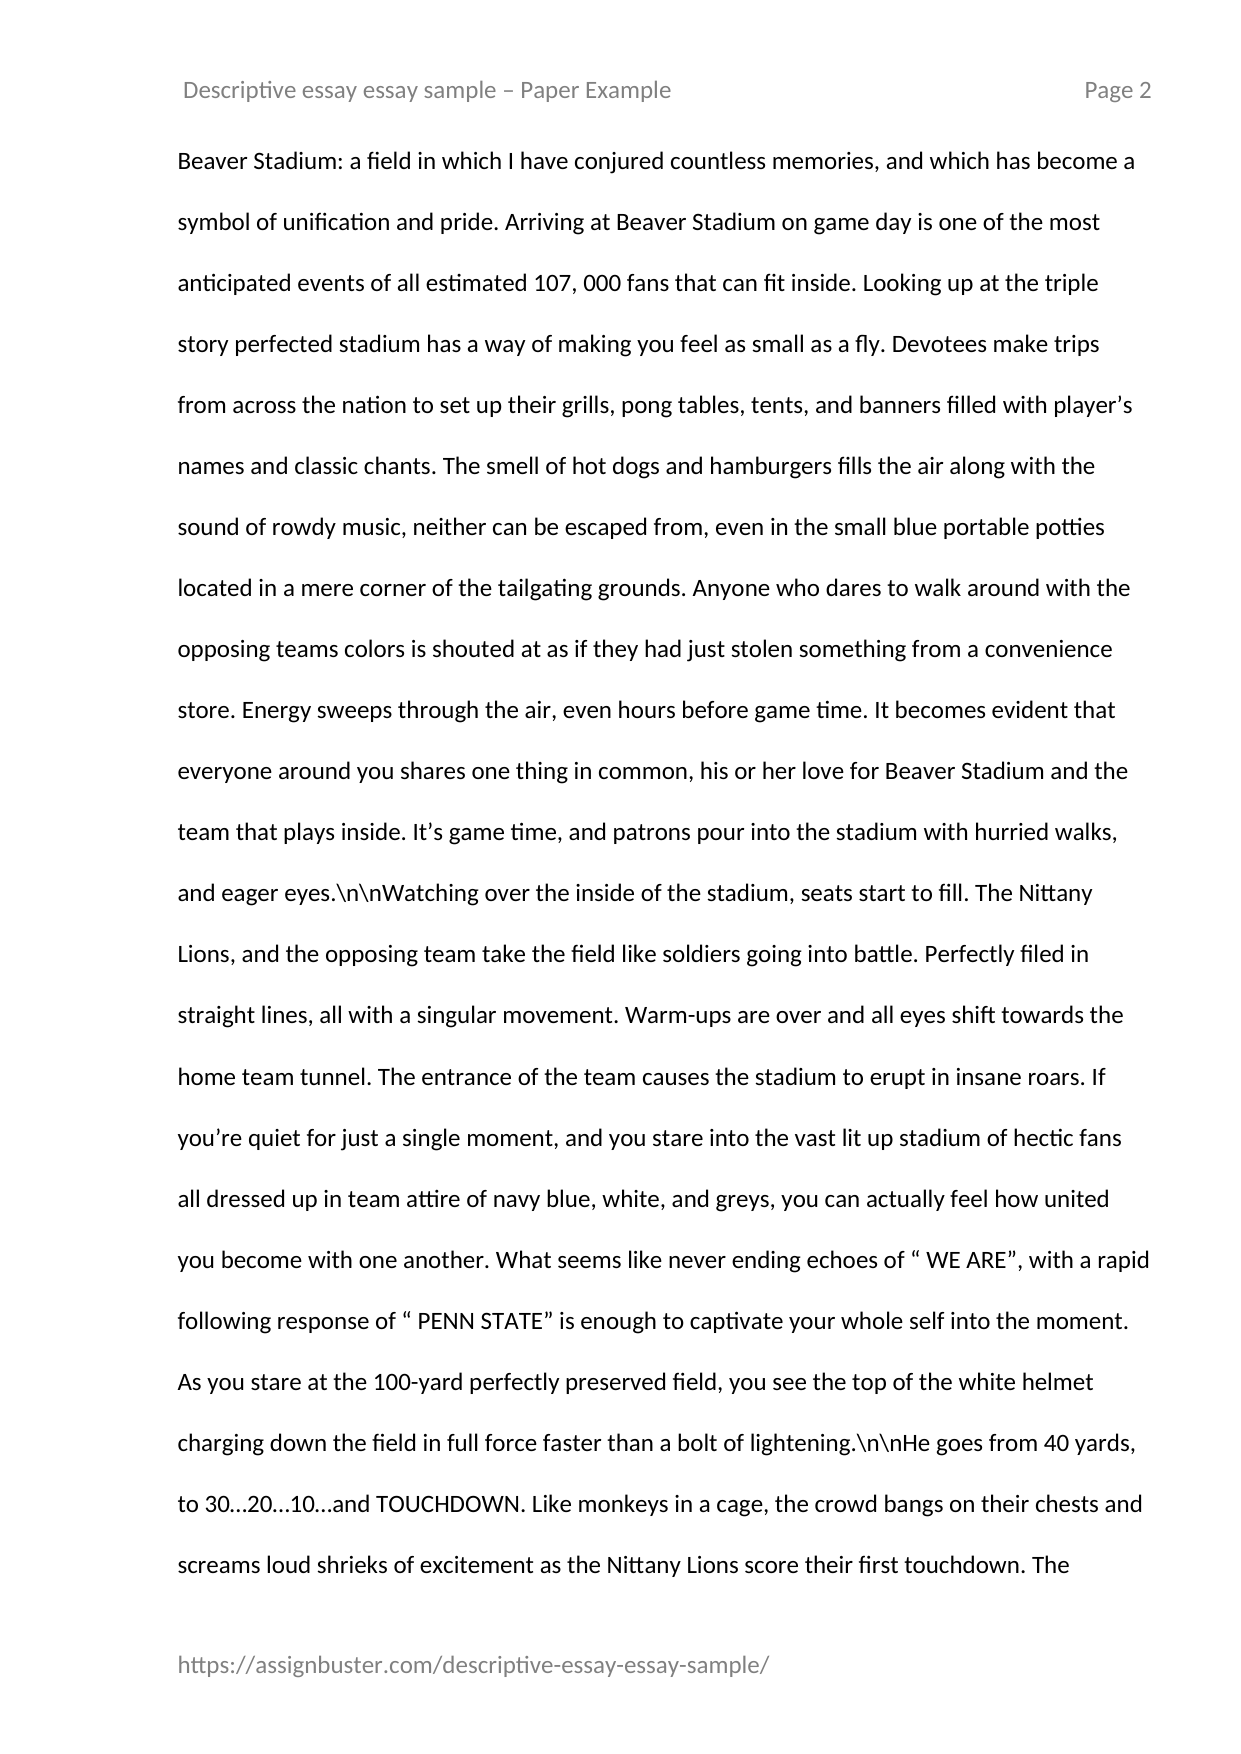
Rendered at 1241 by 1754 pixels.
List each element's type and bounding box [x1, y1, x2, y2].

text [177, 145, 1152, 1579]
